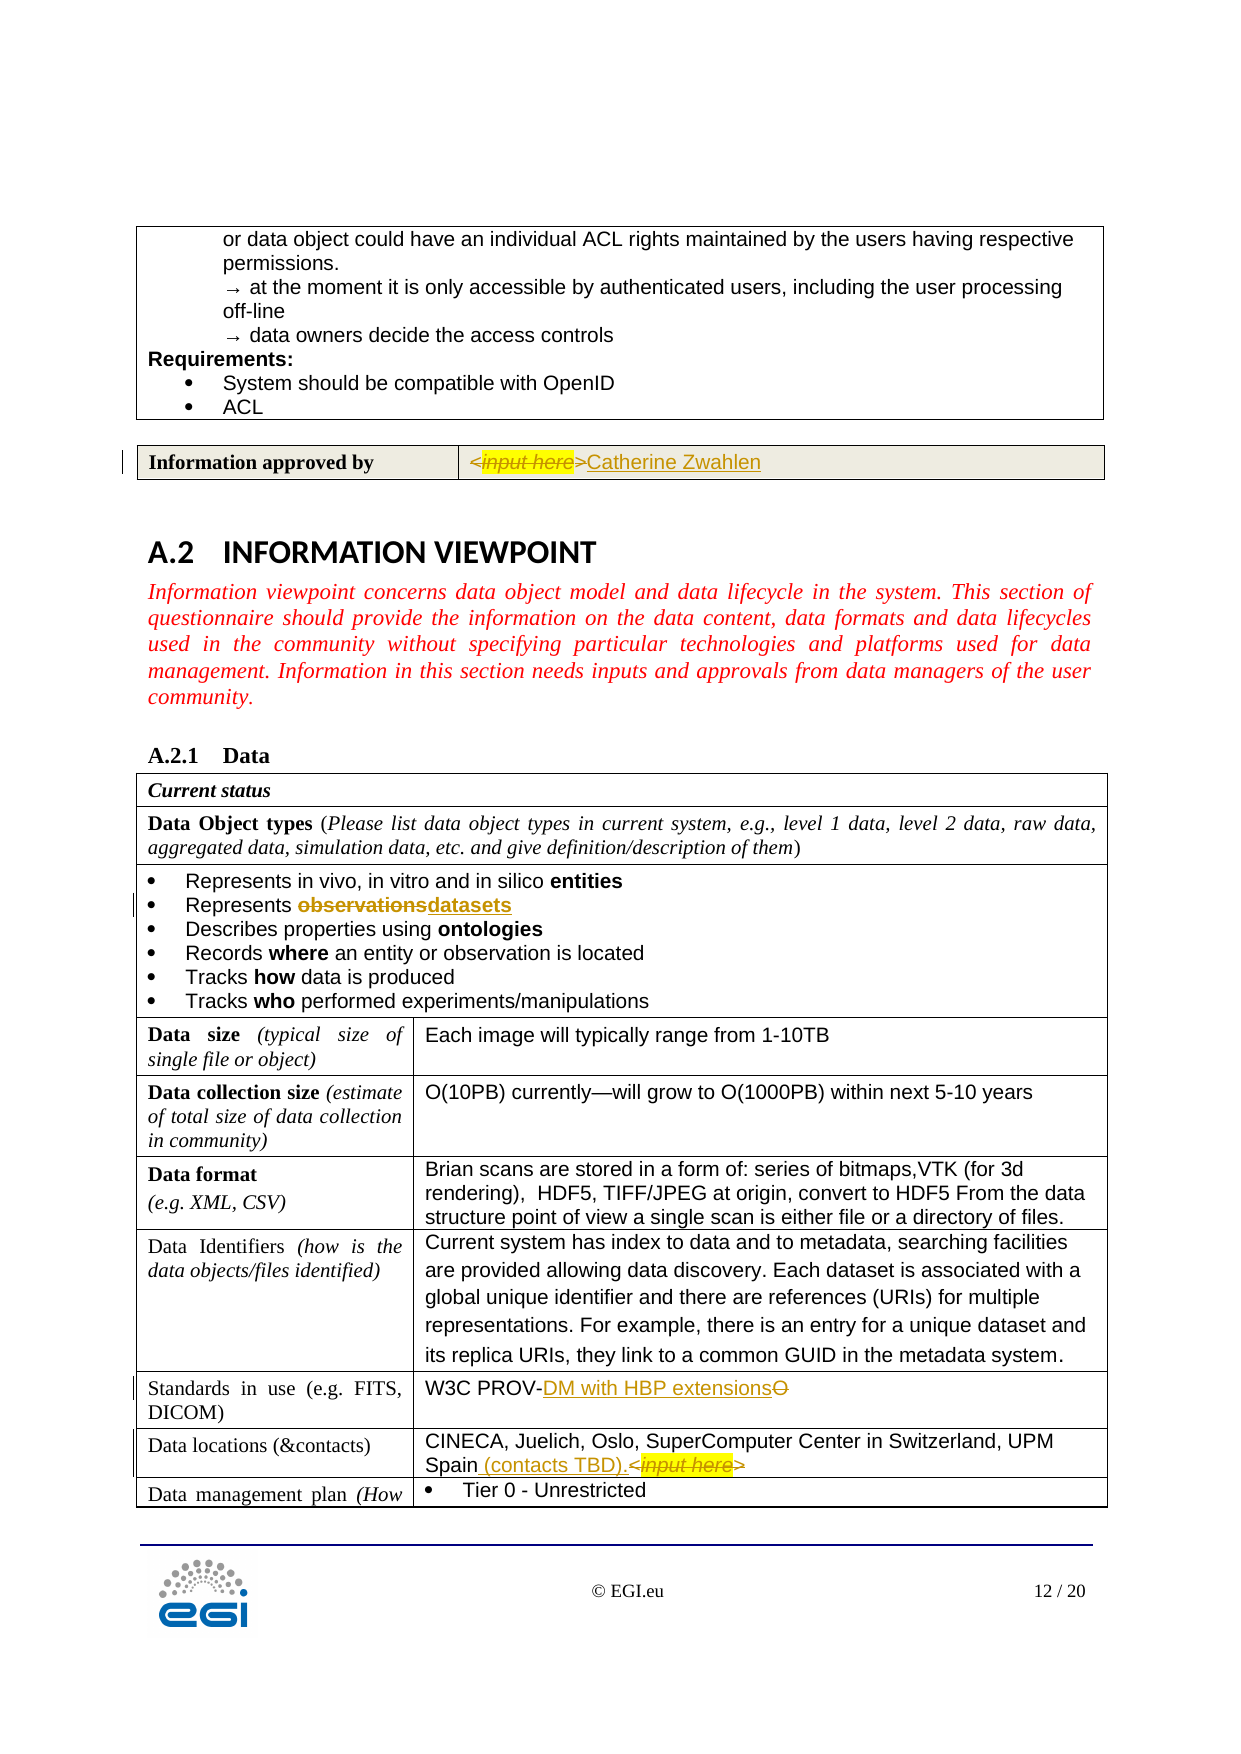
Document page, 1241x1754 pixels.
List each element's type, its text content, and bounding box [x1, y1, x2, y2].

table_cell Data collection size (estimate of total size of data collection in community) [137, 1076, 413, 1156]
table_header Current status [137, 774, 1107, 806]
table_cell Brian scans are stored in a form of: series of bitmaps,VTK (for 3d rendering), HDF5, TIFF/JPEG at origin, convert to HDF5 From the data structure point of view a single scan is either file or a directory of files. [414, 1157, 1107, 1229]
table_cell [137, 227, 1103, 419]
table_cell Data Object types (Please list data object types in current system, e.g., level 1 data, level 2 data, raw data, aggregated data, simulation data, etc. and give definition/description of them) [137, 807, 1107, 863]
table_cell Each image will typically range from 1-10TB [414, 1018, 1107, 1075]
table_cell [414, 1429, 1107, 1477]
table_cell W3C PROV- [414, 1372, 1107, 1428]
table_cell Data locations (&contacts) [137, 1429, 413, 1477]
table_cell Data size (typical size of single file or object) [137, 1018, 413, 1075]
table_cell Represents in vivo, in vitro and in silico entities Represents Describes properties using ontologies Records where an entity or observation is located Tracks how data is produced Tracks who performed experiments/manipulations [137, 865, 1107, 1017]
table_header Information approved by [138, 446, 458, 478]
text Information viewpoint concerns data object model and data lifecycle in the system. This section of questionnaire should provide the information on the data content, data formats and data lifecycles used in the community without specifying particular technologies and platforms used for data management. Information in this section needs inputs and approvals from data managers of the user community. [148, 578, 1092, 709]
table_cell Data management plan (How long should the data be preserved? When can it be made public?) [137, 1478, 413, 1506]
text A.2.1 Data [148, 742, 1092, 768]
list A.2 Information Viewpoint [148, 531, 1092, 572]
table_cell Data Identifiers (how is the data objects/files identified) [137, 1230, 413, 1371]
table_cell O(10PB) currently—will grow to O(1000PB) within next 5-10 years [414, 1076, 1107, 1156]
table_cell Data format (e.g. XML, CSV) [137, 1157, 413, 1229]
table_cell Current system has index to data and to metadata, searching facilities are provided allowing data discovery. Each dataset is associated with a global unique identifier and there are references (URIs) for multiple representations. For example, there is an entry for a unique dataset and its replica URIs, they link to a common GUID in the metadata system. [414, 1230, 1107, 1371]
table_header [459, 446, 1104, 478]
picture [147, 1549, 258, 1638]
table_cell Standards in use (e.g. FITS, DICOM) [137, 1372, 413, 1428]
